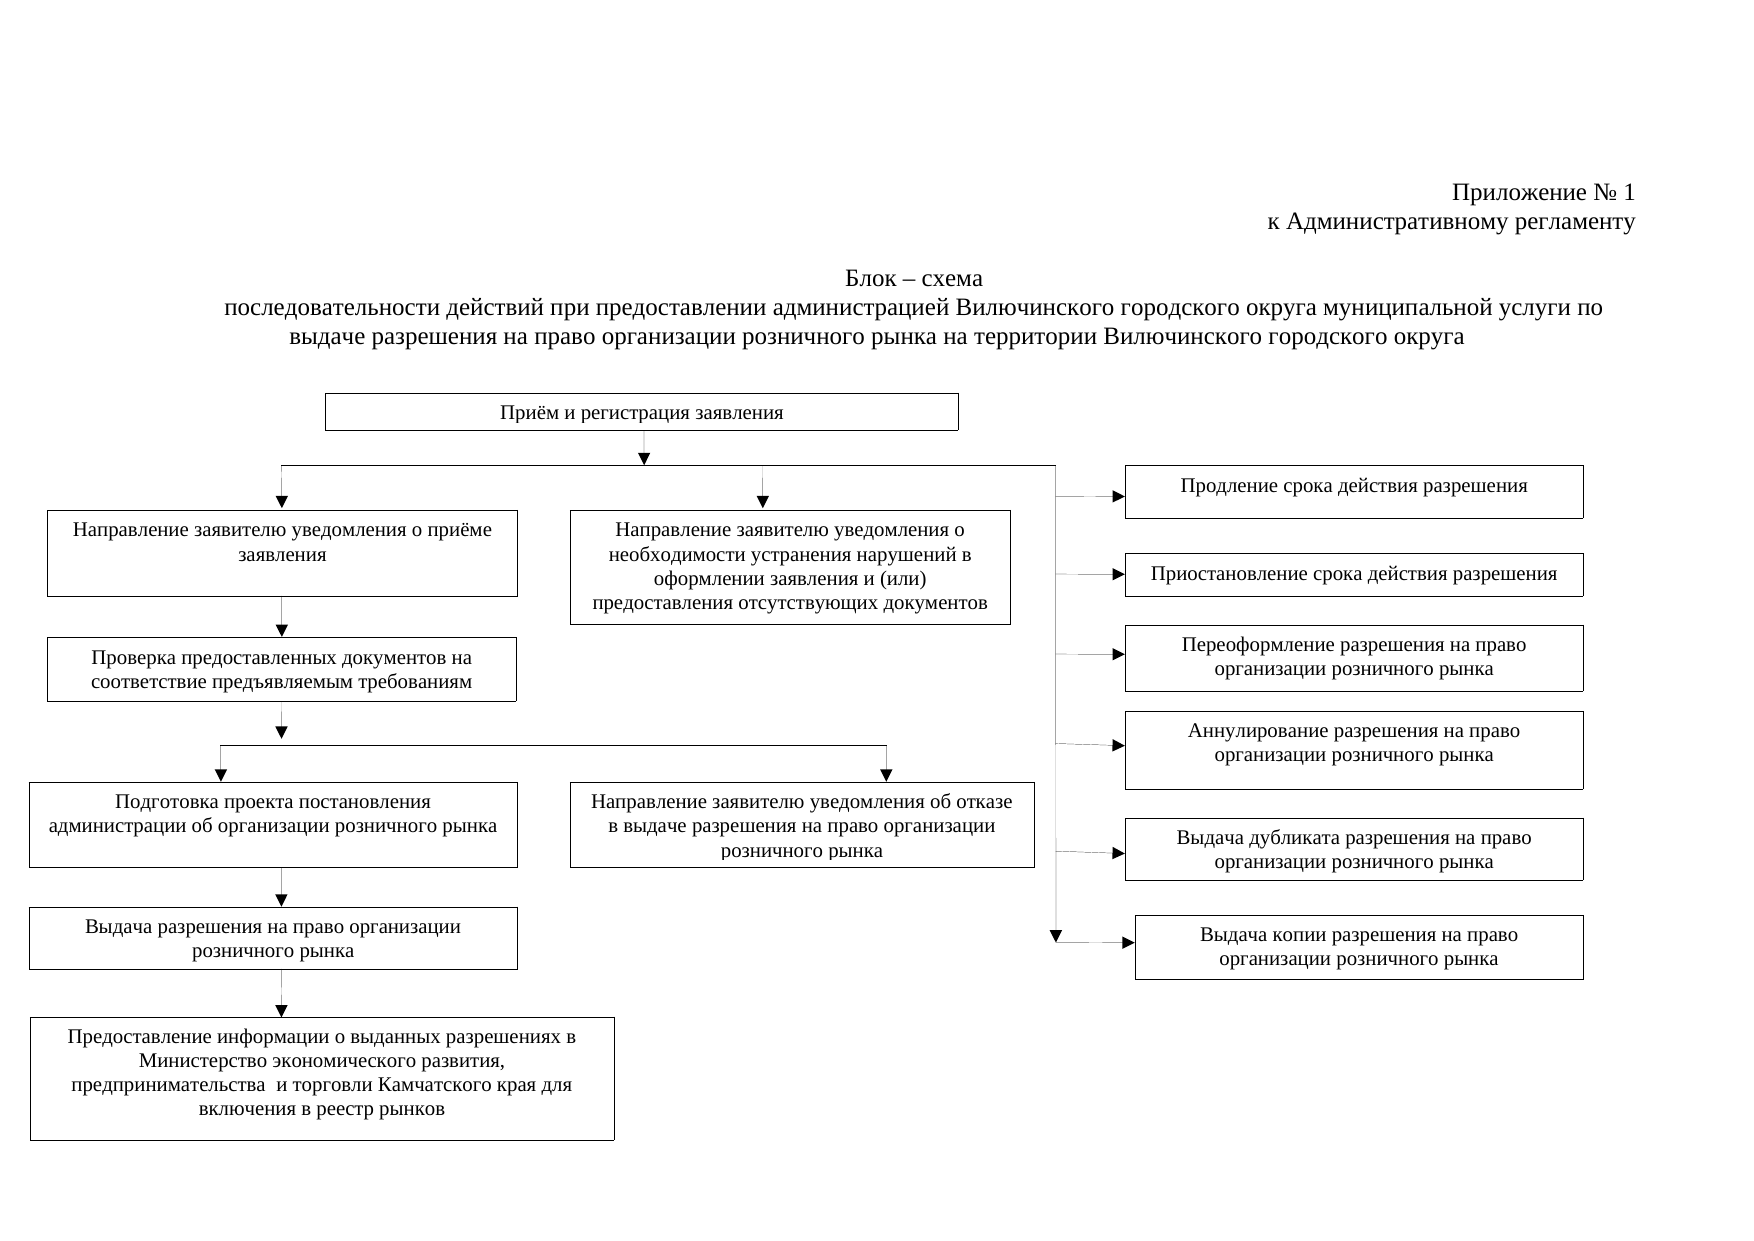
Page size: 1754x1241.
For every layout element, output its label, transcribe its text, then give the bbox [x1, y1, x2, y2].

text последовательности действий при предоставлении администрацией Вилючинского городского округа муниципальной услуги по выдаче разрешения на право организации розничного рынка на территории Вилючинского городского округа [118, 292, 1636, 350]
text Приложение № 1 [118, 177, 1636, 206]
text Блок – схема [118, 263, 1636, 292]
text к Административному регламенту [118, 206, 1636, 235]
